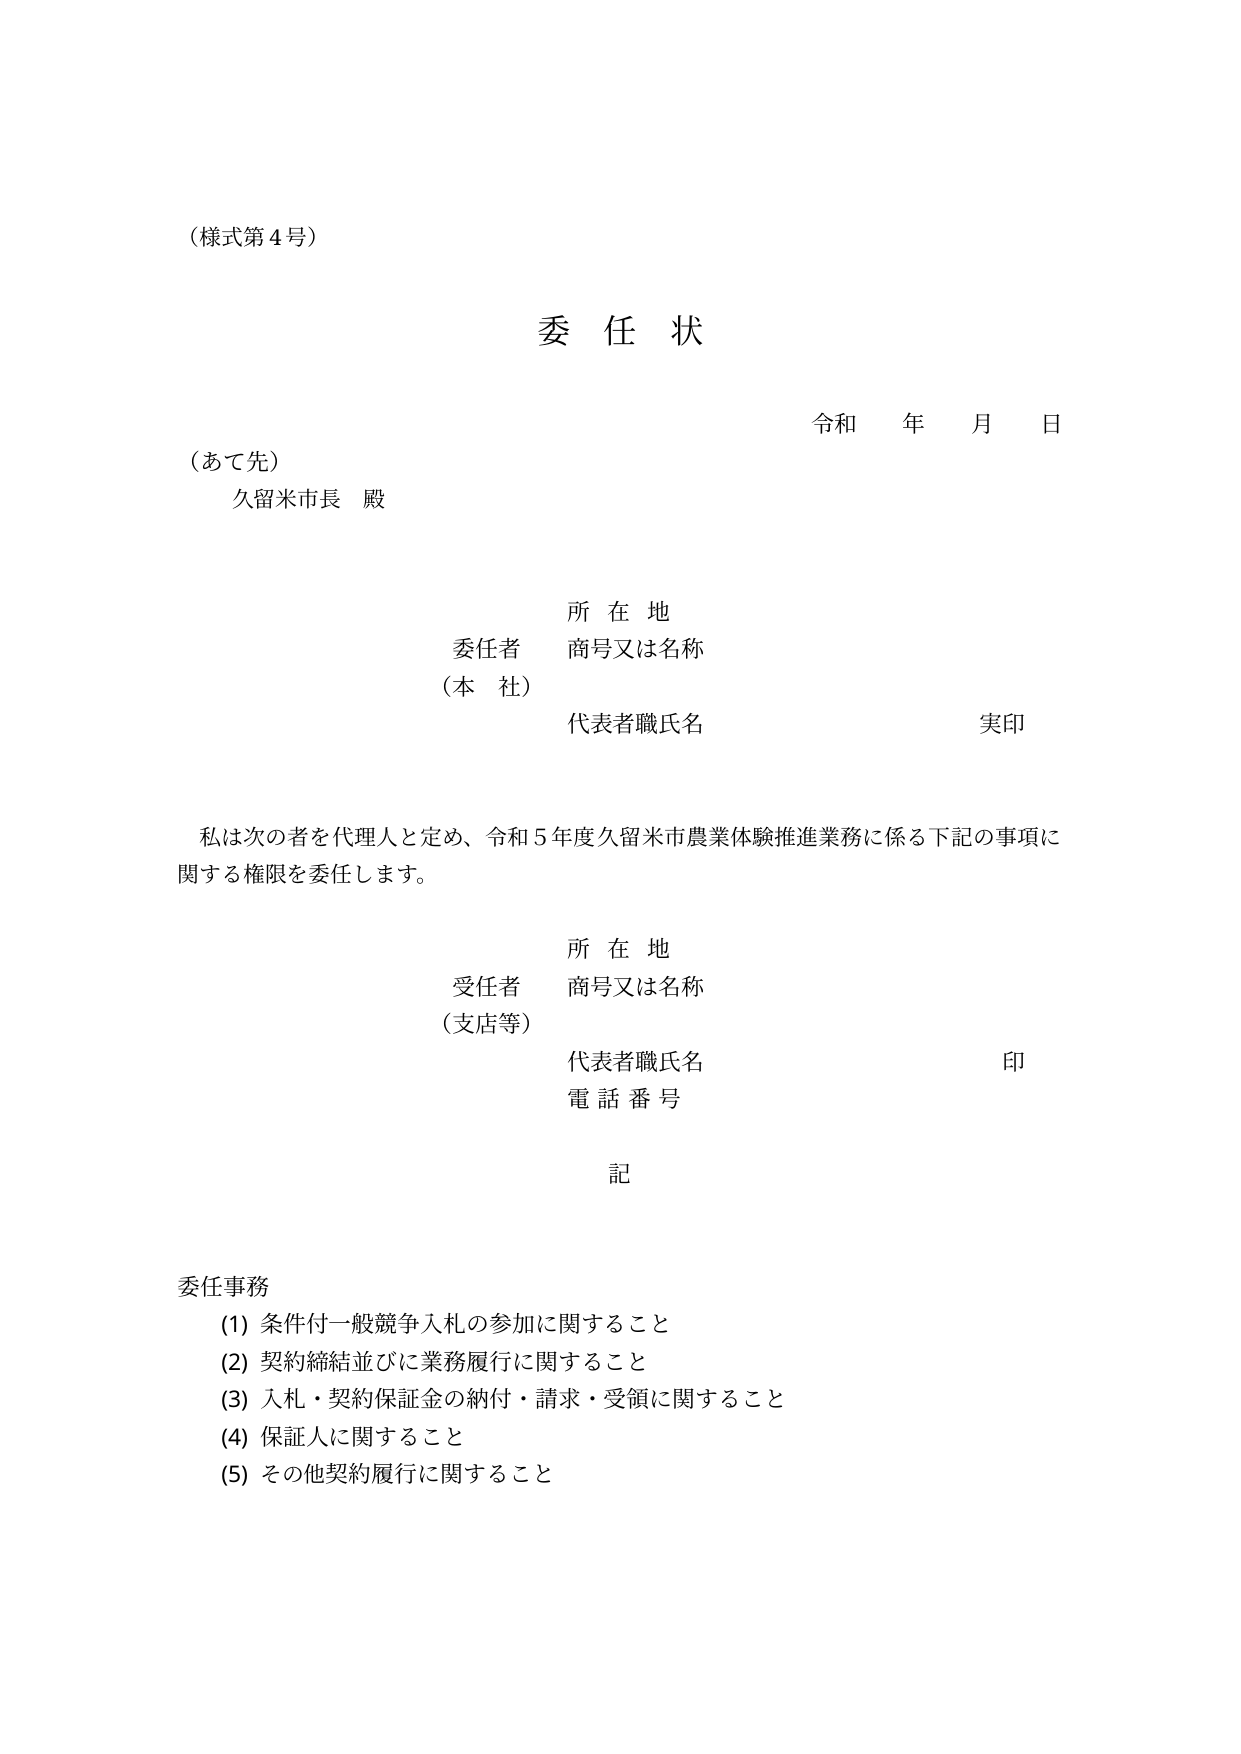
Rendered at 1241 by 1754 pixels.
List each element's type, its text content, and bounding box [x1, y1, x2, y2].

text （本 社） [177, 667, 1063, 704]
text 委任者 商号又は名称 [177, 629, 1063, 667]
list 契約締結並びに業務履行に関すること [221, 1342, 1063, 1379]
list 条件付一般競争入札の参加に関すること [221, 1304, 1063, 1342]
text 電話番号 [177, 1079, 1063, 1117]
text 私は次の者を代理人と定め、令和５年度久留米市農業体験推進業務に係る下記の事項に関する権限を委任します。 [177, 817, 1063, 892]
text 委 任 状 [177, 292, 1063, 367]
text 記 [177, 1154, 1063, 1192]
text 久留米市長 殿 [177, 479, 1063, 517]
text 代表者職氏名 印 [177, 1042, 1063, 1079]
list 入札・契約保証金の納付・請求・受領に関すること [221, 1379, 1063, 1417]
text 委任事務 [177, 1267, 1063, 1304]
list 保証人に関すること [221, 1417, 1063, 1454]
text 所在地 [177, 592, 1063, 629]
text （様式第4号） [177, 217, 1063, 254]
text （あて先） [177, 442, 1063, 479]
text 受任者 商号又は名称 [177, 967, 1063, 1004]
list その他契約履行に関すること [221, 1454, 1063, 1492]
text 所在地 [177, 929, 1063, 967]
text 代表者職氏名 実印 [177, 704, 1063, 742]
text 令和 年 月 日 [177, 404, 1063, 442]
text （支店等） [177, 1004, 1063, 1042]
